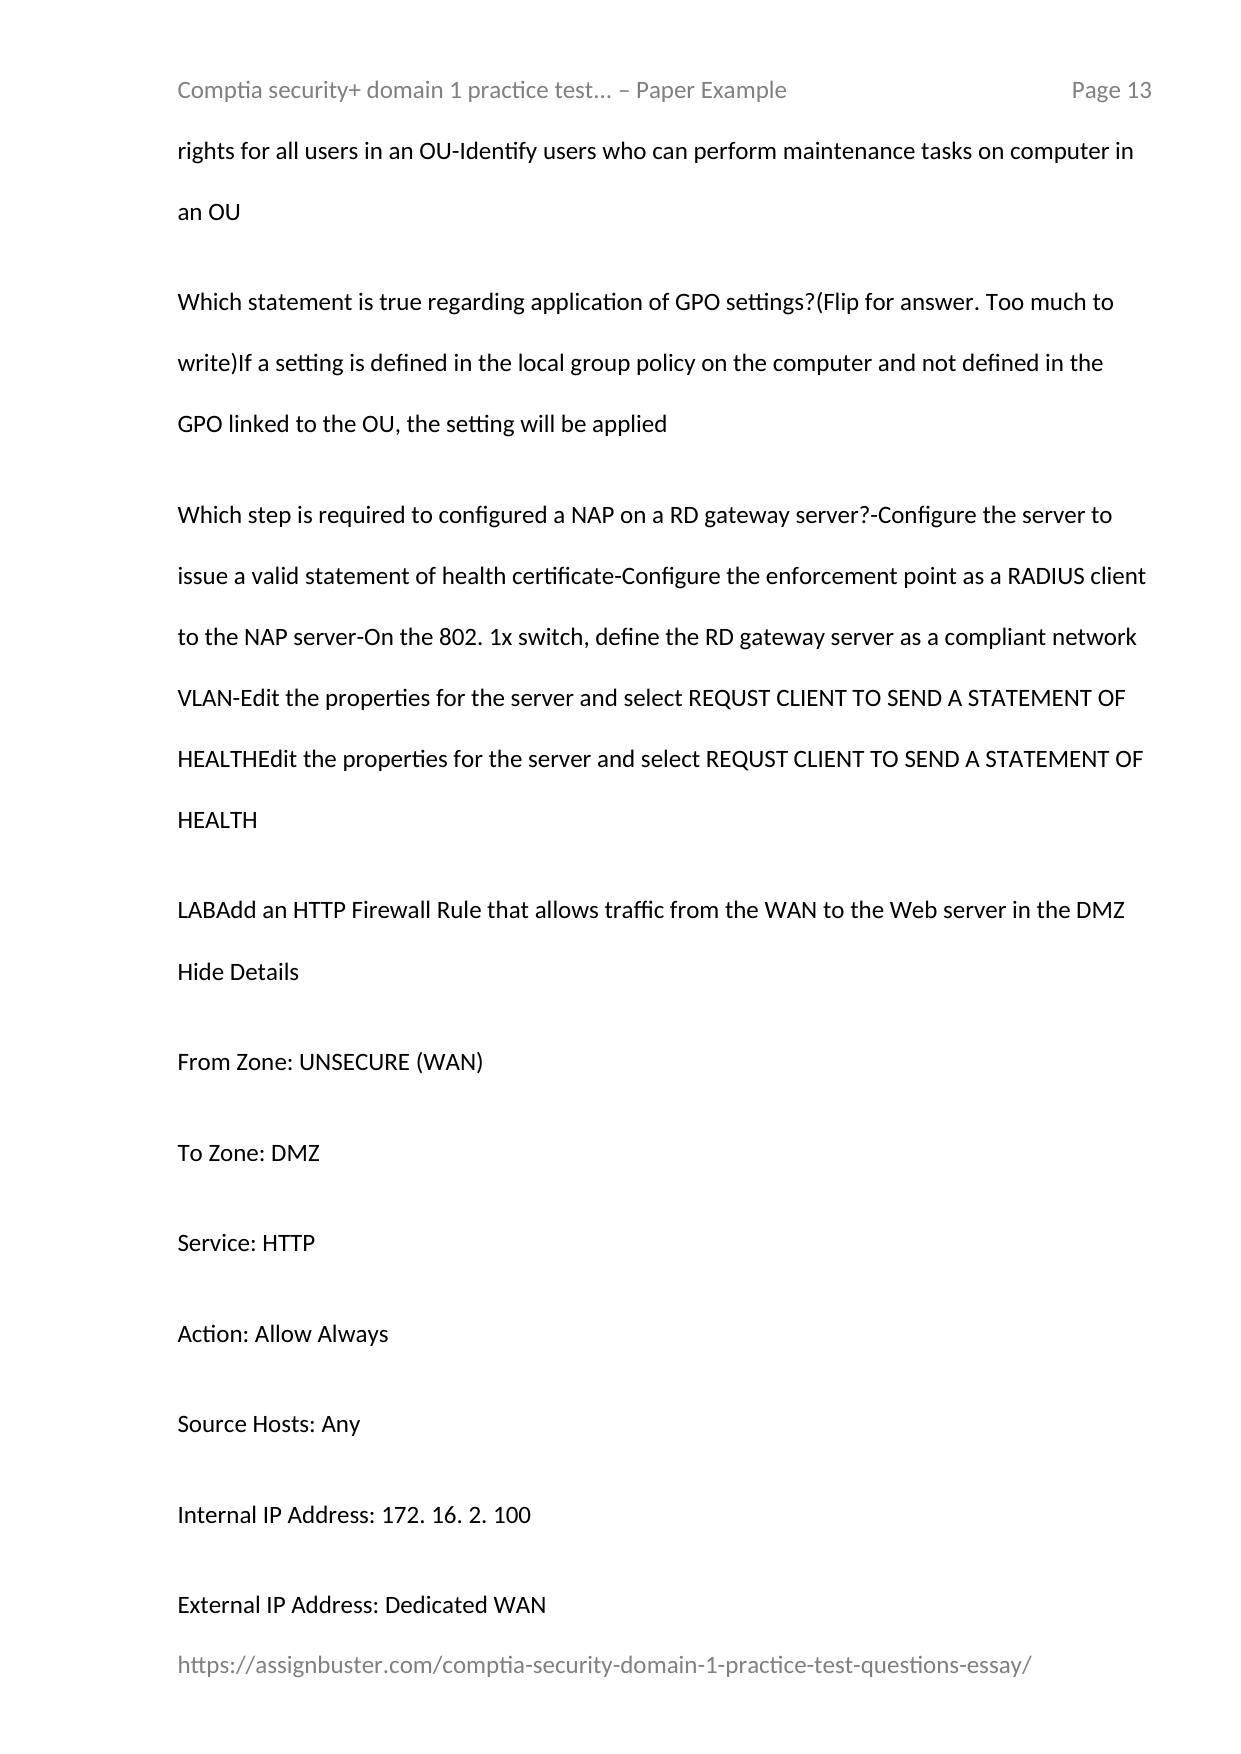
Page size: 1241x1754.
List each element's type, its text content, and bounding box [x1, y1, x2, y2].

text External IP Address: Dedicated WAN [177, 1589, 1152, 1620]
text Action: Allow Always [177, 1318, 1152, 1348]
text Source Hosts: Any [177, 1408, 1152, 1439]
text LABAdd an HTTP Firewall Rule that allows traffic from the WAN to the Web server in the DMZ Hide Details [177, 895, 1152, 986]
text To Zone: DMZ [177, 1137, 1152, 1167]
text Service: HTTP [177, 1227, 1152, 1258]
text Which statement is true regarding application of GPO settings?(Flip for answer. Too much to write)If a setting is defined in the local group policy on the computer and not defined in the GPO linked to the OU, the setting will be applied [177, 286, 1152, 439]
text From Zone: UNSECURE (WAN) [177, 1046, 1152, 1077]
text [177, 135, 1152, 226]
text Which step is required to configured a NAP on a RD gateway server?-Configure the server to issue a valid statement of health certificate-Configure the enforcement point as a RADIUS client to the NAP server-On the 802. 1x switch, define the RD gateway server as a compliant network VLAN-Edit the properties for the server and select REQUST CLIENT TO SEND A STATEMENT OF HEALTHEdit the properties for the server and select REQUST CLIENT TO SEND A STATEMENT OF HEALTH [177, 499, 1152, 835]
text Internal IP Address: 172. 16. 2. 100 [177, 1499, 1152, 1529]
